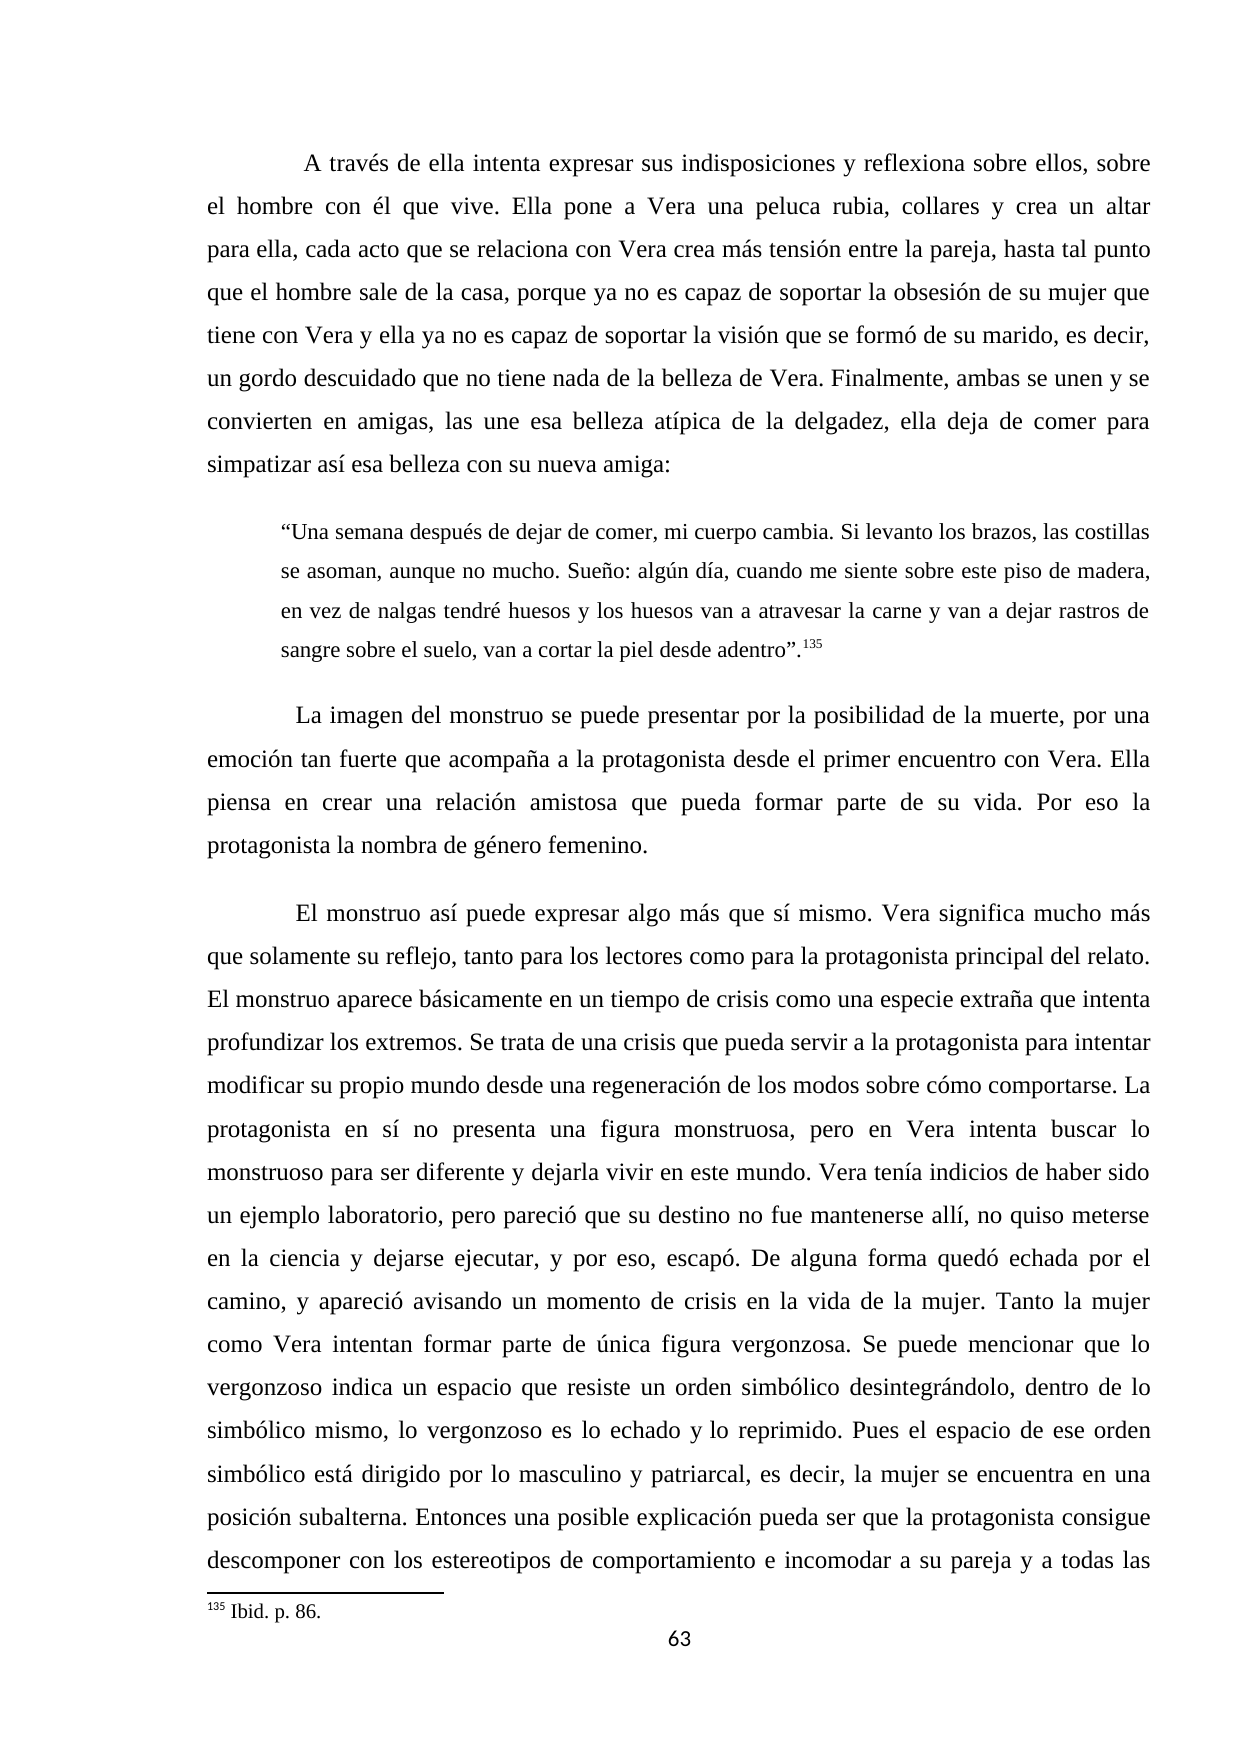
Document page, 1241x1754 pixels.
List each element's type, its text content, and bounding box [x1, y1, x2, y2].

text La imagen del monstruo se puede presentar por la posibilidad de la muerte, por una emoción tan fuerte que acompaña a la protagonista desde el primer encuentro con Vera. Ella piensa en crear una relación amistosa que pueda formar parte de su vida. Por eso la protagonista la nombra de género femenino. [207, 701, 1152, 859]
text “Una semana después de dejar de comer, mi cuerpo cambia. Si levanto los brazos, las costillas se asoman, aunque no mucho. Sueño: algún día, cuando me siente sobre este piso de madera, en vez de nalgas tendré huesos y los huesos van a atravesar la carne y van a dejar rastros de sangre sobre el suelo, van a cortar la piel desde adentro”. [281, 518, 1152, 662]
text A través de ella intenta expresar sus indisposiciones y reflexiona sobre ellos, sobre el hombre con él que vive. Ella pone a Vera una peluca rubia, collares y crea un altar para ella, cada acto que se relaciona con Vera crea más tensión entre la pareja, hasta tal punto que el hombre sale de la casa, porque ya no es capaz de soportar la obsesión de su mujer que tiene con Vera y ella ya no es capaz de soportar la visión que se formó de su marido, es decir, un gordo descuidado que no tiene nada de la belleza de Vera. Finalmente, ambas se unen y se convierten en amigas, las une esa belleza atípica de la delgadez, ella deja de comer para simpatizar así esa belleza con su nueva amiga: [207, 148, 1152, 478]
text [207, 898, 1152, 1574]
